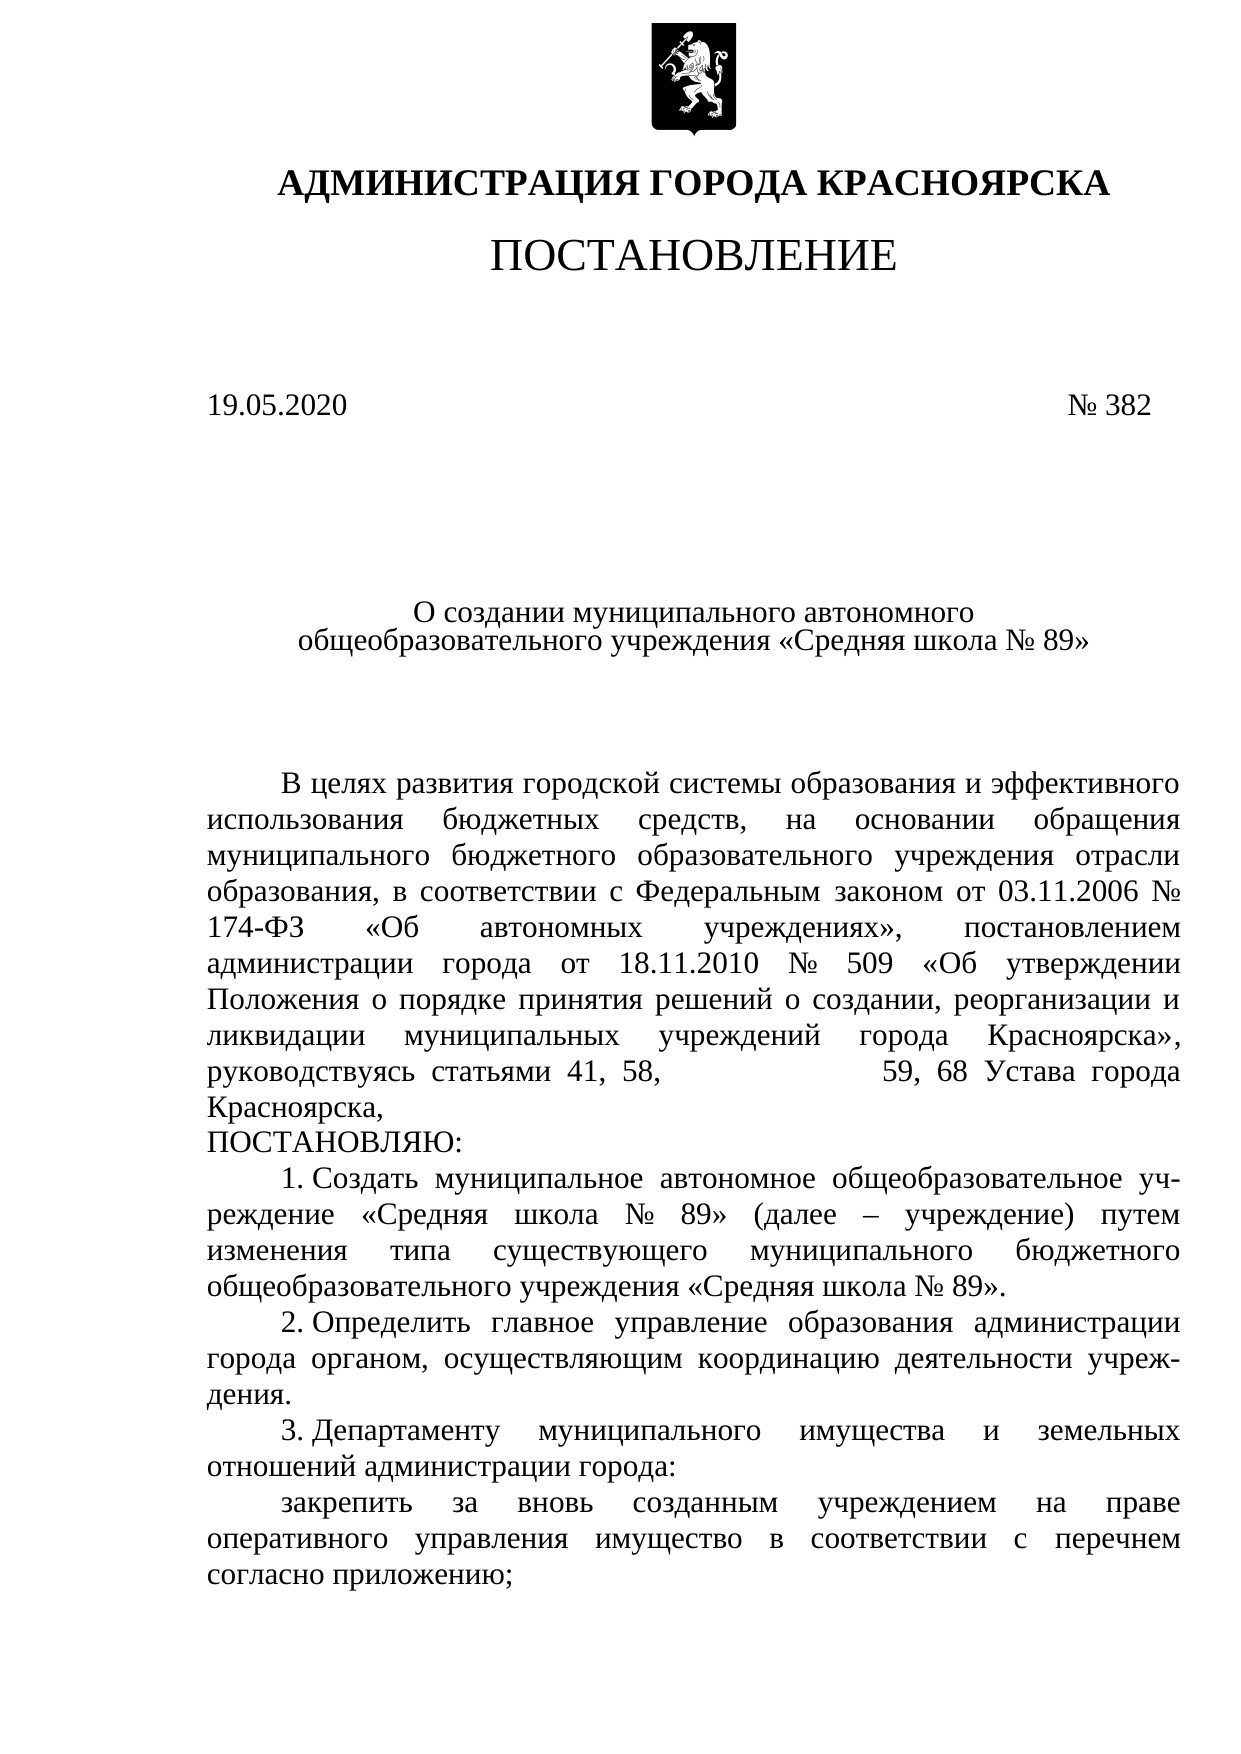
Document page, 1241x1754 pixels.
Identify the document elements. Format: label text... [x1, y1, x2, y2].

text ПОСТАНОВЛЯЮ: [207, 1124, 1181, 1160]
text АДМИНИСТРАЦИЯ ГОРОДА КРАСНОЯРСКА [207, 161, 1181, 204]
text В целях развития городской системы образования и эффективного использования бюджетных средств, на основании обращения муниципального бюджетного образовательного учреждения отрасли образования, в соответствии с Федеральным законом от 03.11.2006 № 174-ФЗ «Об автономных учреждениях», постановлением администрации города от 18.11.2010 № 509 «Об утверждении Положения о порядке принятия решений о создании, реорганизации и ликвидации муниципальных учреждений города Красноярска», руководствуясь статьями 41, 58, 59, 68 Устава города Красноярска, [207, 764, 1181, 1124]
picture [651, 23, 737, 137]
table_header 19.05.2020 [195, 386, 694, 422]
text общеобразовательного учреждения «Средняя школа № 89» [207, 628, 1181, 657]
text О создании муниципального автономного [207, 599, 1181, 628]
table_header № 382 [694, 386, 1192, 422]
text закрепить за вновь созданным учреждением на праве оперативного управления имущество в соответствии с перечнем согласно приложению; [207, 1483, 1181, 1591]
text 1. Создать муниципальное автономное общеобразовательное уч-реждение «Средняя школа № 89» (далее – учреждение) путем изменения типа существующего муниципального бюджетного общеобразовательного учреждения «Средняя школа № 89». [207, 1160, 1181, 1303]
text 3. Департаменту муниципального имущества и земельных отношений администрации города: [207, 1411, 1181, 1483]
text 2. Определить главное управление образования администрации города органом, осуществляющим координацию деятельности учреж-дения. [207, 1303, 1181, 1411]
text ПОСТАНОВЛЕНИЕ [207, 228, 1181, 280]
